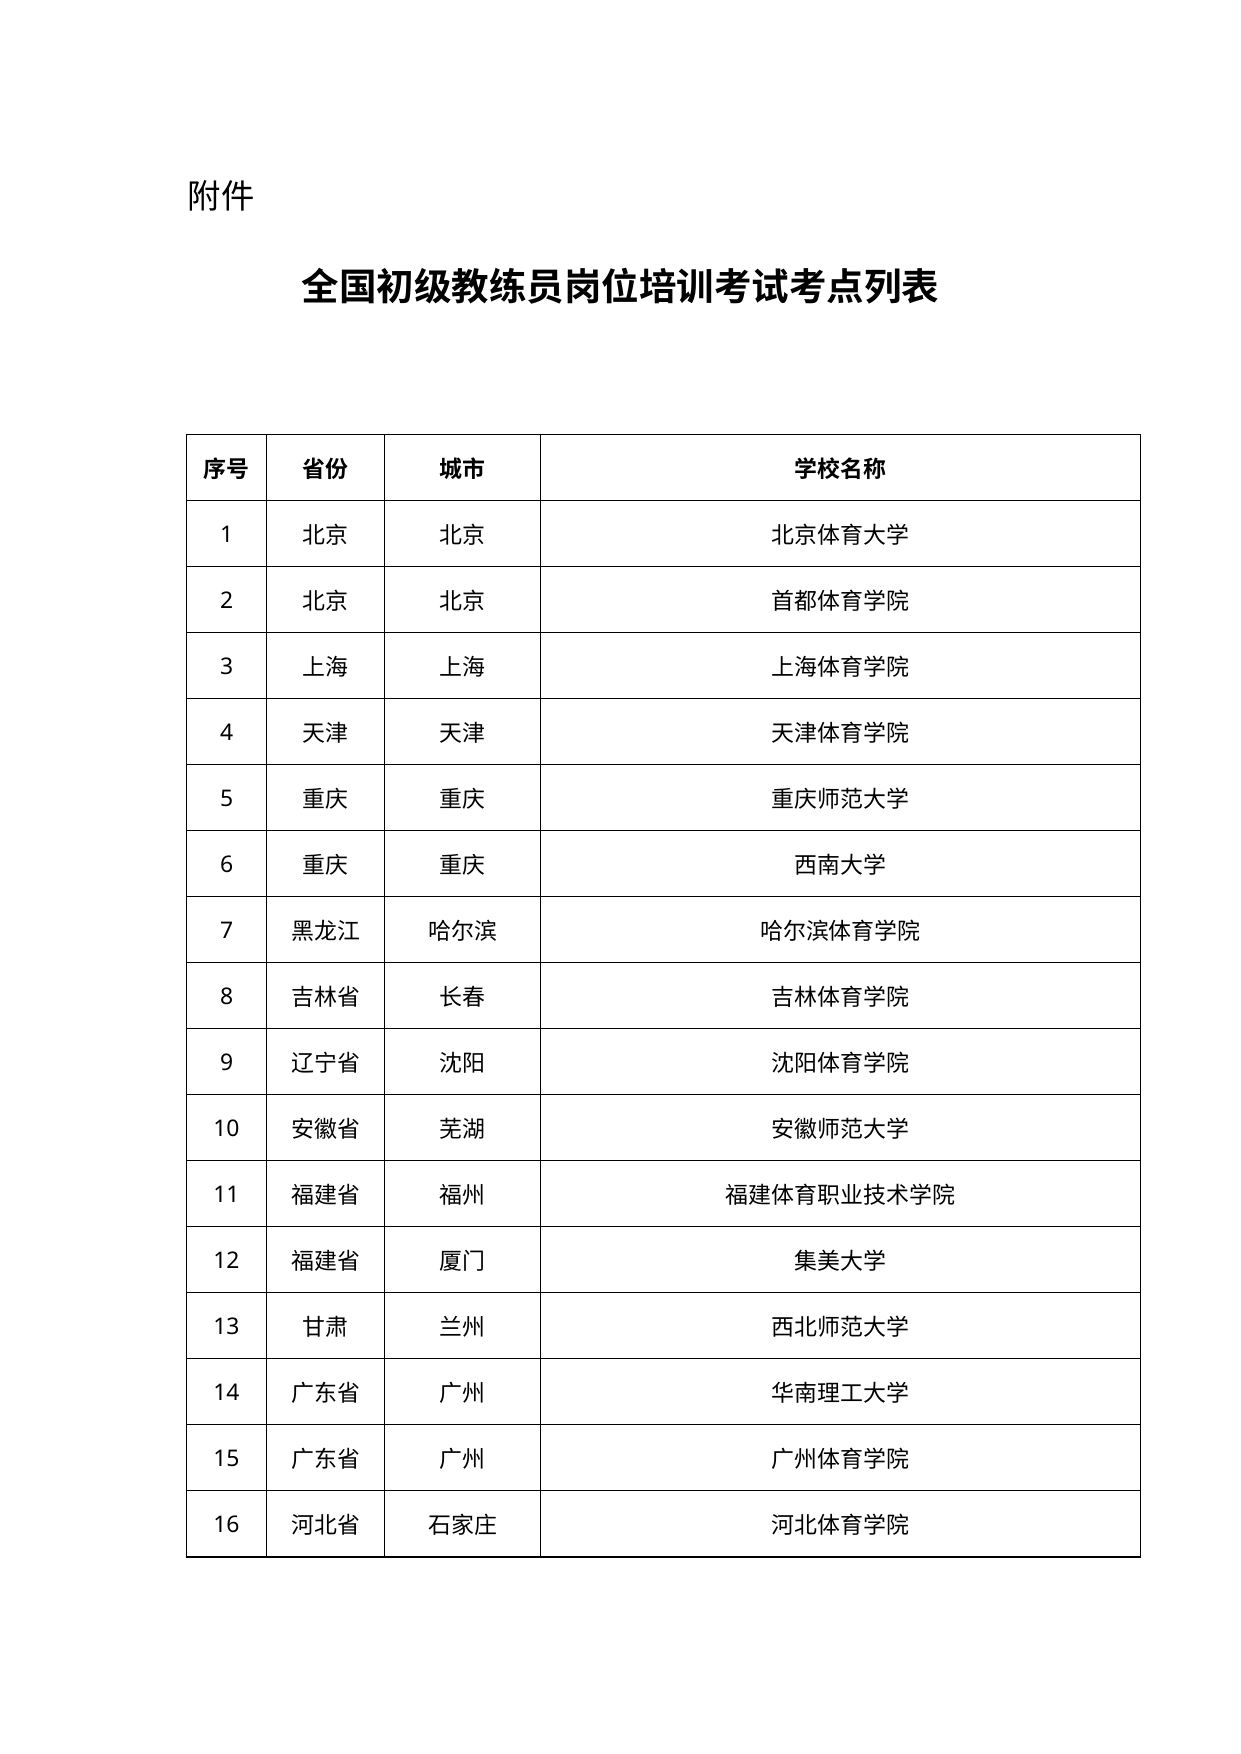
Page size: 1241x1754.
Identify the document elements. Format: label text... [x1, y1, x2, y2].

table_cell 广州体育学院 [541, 1425, 1140, 1490]
table_cell 北京体育大学 [541, 501, 1140, 566]
table_cell 安徽省 [267, 1095, 384, 1160]
table_cell 安徽师范大学 [541, 1095, 1140, 1160]
table_cell 哈尔滨 [385, 897, 540, 962]
table_cell 天津 [385, 699, 540, 764]
table_cell 重庆 [385, 831, 540, 896]
table_cell 10 [187, 1095, 266, 1160]
table_cell 北京 [267, 501, 384, 566]
table_cell 北京 [385, 567, 540, 632]
table_cell 辽宁省 [267, 1029, 384, 1094]
table_header 省份 [267, 435, 384, 500]
table_cell 甘肃 [267, 1293, 384, 1358]
table_cell 福建省 [267, 1161, 384, 1226]
table_cell 上海 [267, 633, 384, 698]
table_header 城市 [385, 435, 540, 500]
table_cell 重庆 [385, 765, 540, 830]
table_cell 沈阳体育学院 [541, 1029, 1140, 1094]
table_cell 重庆 [267, 765, 384, 830]
table_cell 西北师范大学 [541, 1293, 1140, 1358]
table_cell 长春 [385, 963, 540, 1028]
table_header 学校名称 [541, 435, 1140, 500]
table_cell 14 [187, 1359, 266, 1424]
table_cell 河北体育学院 [541, 1491, 1140, 1556]
table_cell 重庆师范大学 [541, 765, 1140, 830]
table_cell 福建体育职业技术学院 [541, 1161, 1140, 1226]
table_cell 上海 [385, 633, 540, 698]
table_cell 厦门 [385, 1227, 540, 1292]
table_cell 石家庄 [385, 1491, 540, 1556]
table_cell 北京 [267, 567, 384, 632]
table_cell 福州 [385, 1161, 540, 1226]
table_cell 15 [187, 1425, 266, 1490]
table_cell 4 [187, 699, 266, 764]
table_cell 天津 [267, 699, 384, 764]
table_cell 西南大学 [541, 831, 1140, 896]
table_cell 吉林省 [267, 963, 384, 1028]
table_cell 兰州 [385, 1293, 540, 1358]
table_cell 集美大学 [541, 1227, 1140, 1292]
table_cell 天津体育学院 [541, 699, 1140, 764]
table_cell 北京 [385, 501, 540, 566]
table_cell 9 [187, 1029, 266, 1094]
table_cell 广东省 [267, 1425, 384, 1490]
table_cell 吉林体育学院 [541, 963, 1140, 1028]
table_cell 首都体育学院 [541, 567, 1140, 632]
table_header 序号 [187, 435, 266, 500]
table_cell 芜湖 [385, 1095, 540, 1160]
table_cell 1 [187, 501, 266, 566]
table_cell 河北省 [267, 1491, 384, 1556]
table_cell 华南理工大学 [541, 1359, 1140, 1424]
table_cell 12 [187, 1227, 266, 1292]
table_cell 沈阳 [385, 1029, 540, 1094]
table_cell 3 [187, 633, 266, 698]
table_cell 16 [187, 1491, 266, 1556]
table_cell 广东省 [267, 1359, 384, 1424]
table_cell 广州 [385, 1425, 540, 1490]
table_cell 8 [187, 963, 266, 1028]
table_cell 福建省 [267, 1227, 384, 1292]
table_cell 黑龙江 [267, 897, 384, 962]
text 全国初级教练员岗位培训考试考点列表 [187, 251, 1053, 316]
table_cell 2 [187, 567, 266, 632]
table_cell 6 [187, 831, 266, 896]
table_cell 7 [187, 897, 266, 962]
table_cell 广州 [385, 1359, 540, 1424]
table_cell 11 [187, 1161, 266, 1226]
table_cell 13 [187, 1293, 266, 1358]
table_cell 5 [187, 765, 266, 830]
text 附件 [187, 162, 1053, 227]
table_cell 哈尔滨体育学院 [541, 897, 1140, 962]
table_cell 重庆 [267, 831, 384, 896]
table_cell 上海体育学院 [541, 633, 1140, 698]
